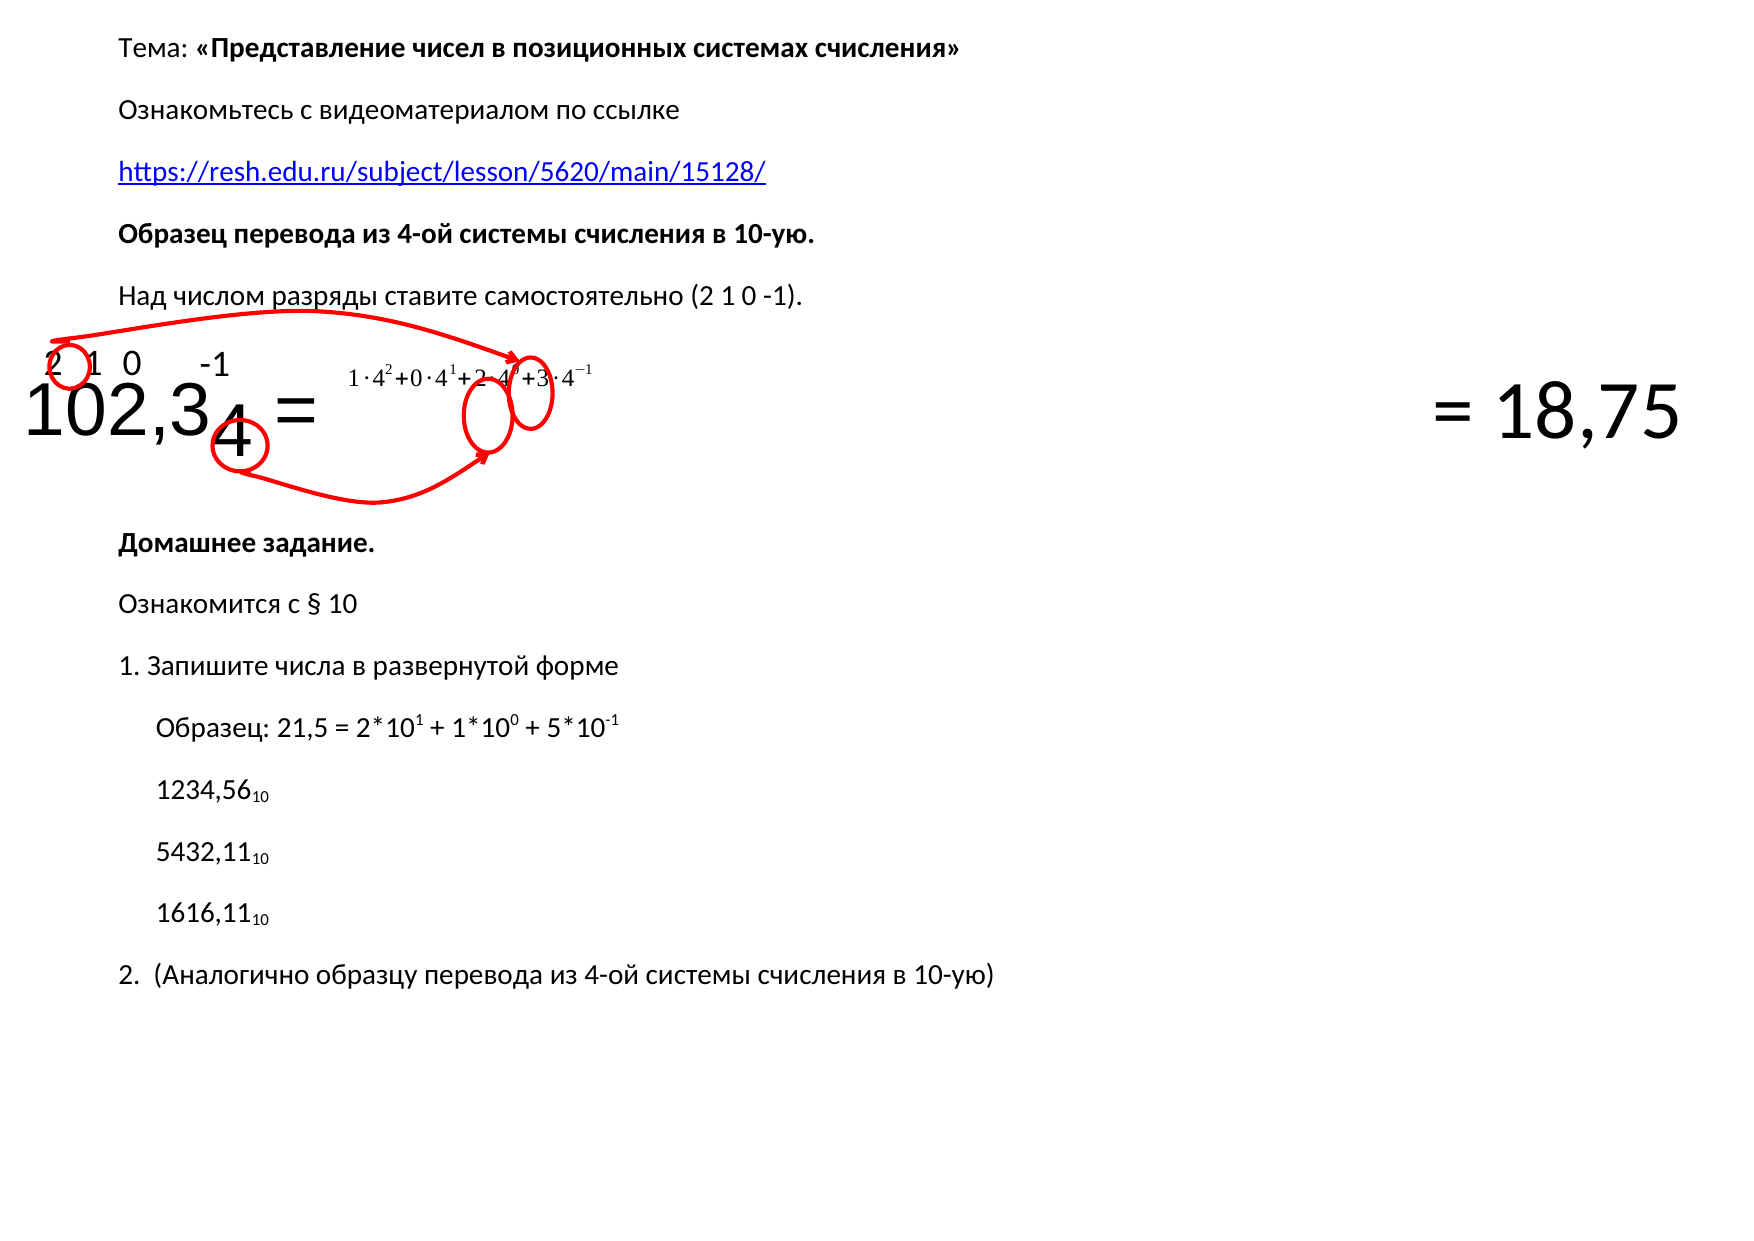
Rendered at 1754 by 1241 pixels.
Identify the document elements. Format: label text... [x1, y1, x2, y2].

text Ознакомьтесь с видеоматериалом по ссылке [118, 91, 1636, 127]
text 1. Запишите числа в развернутой форме [118, 647, 1636, 683]
text 1234,5610 [156, 771, 1636, 806]
text Образец перевода из 4-ой системы счисления в 10-ую. [118, 215, 1636, 251]
text Образец: 21,5 = 2*101 + 1*100 + 5*10-1 [156, 709, 1636, 745]
text Ознакомится с § 10 [118, 586, 1636, 621]
text 5432,1110 [156, 833, 1636, 868]
text Тема: «Представление чисел в позиционных системах счисления» [118, 29, 1636, 65]
text Домашнее задание. [118, 524, 1636, 559]
text 2. (Аналогично образцу перевода из 4-ой системы счисления в 10-ую) [118, 956, 1636, 992]
text Над числом разряды ставите самостоятельно (2 1 0 -1). [118, 277, 1636, 312]
text https://resh.edu.ru/subject/lesson/5620/main/15128/ [118, 153, 1636, 189]
text 1616,1110 [156, 894, 1636, 930]
